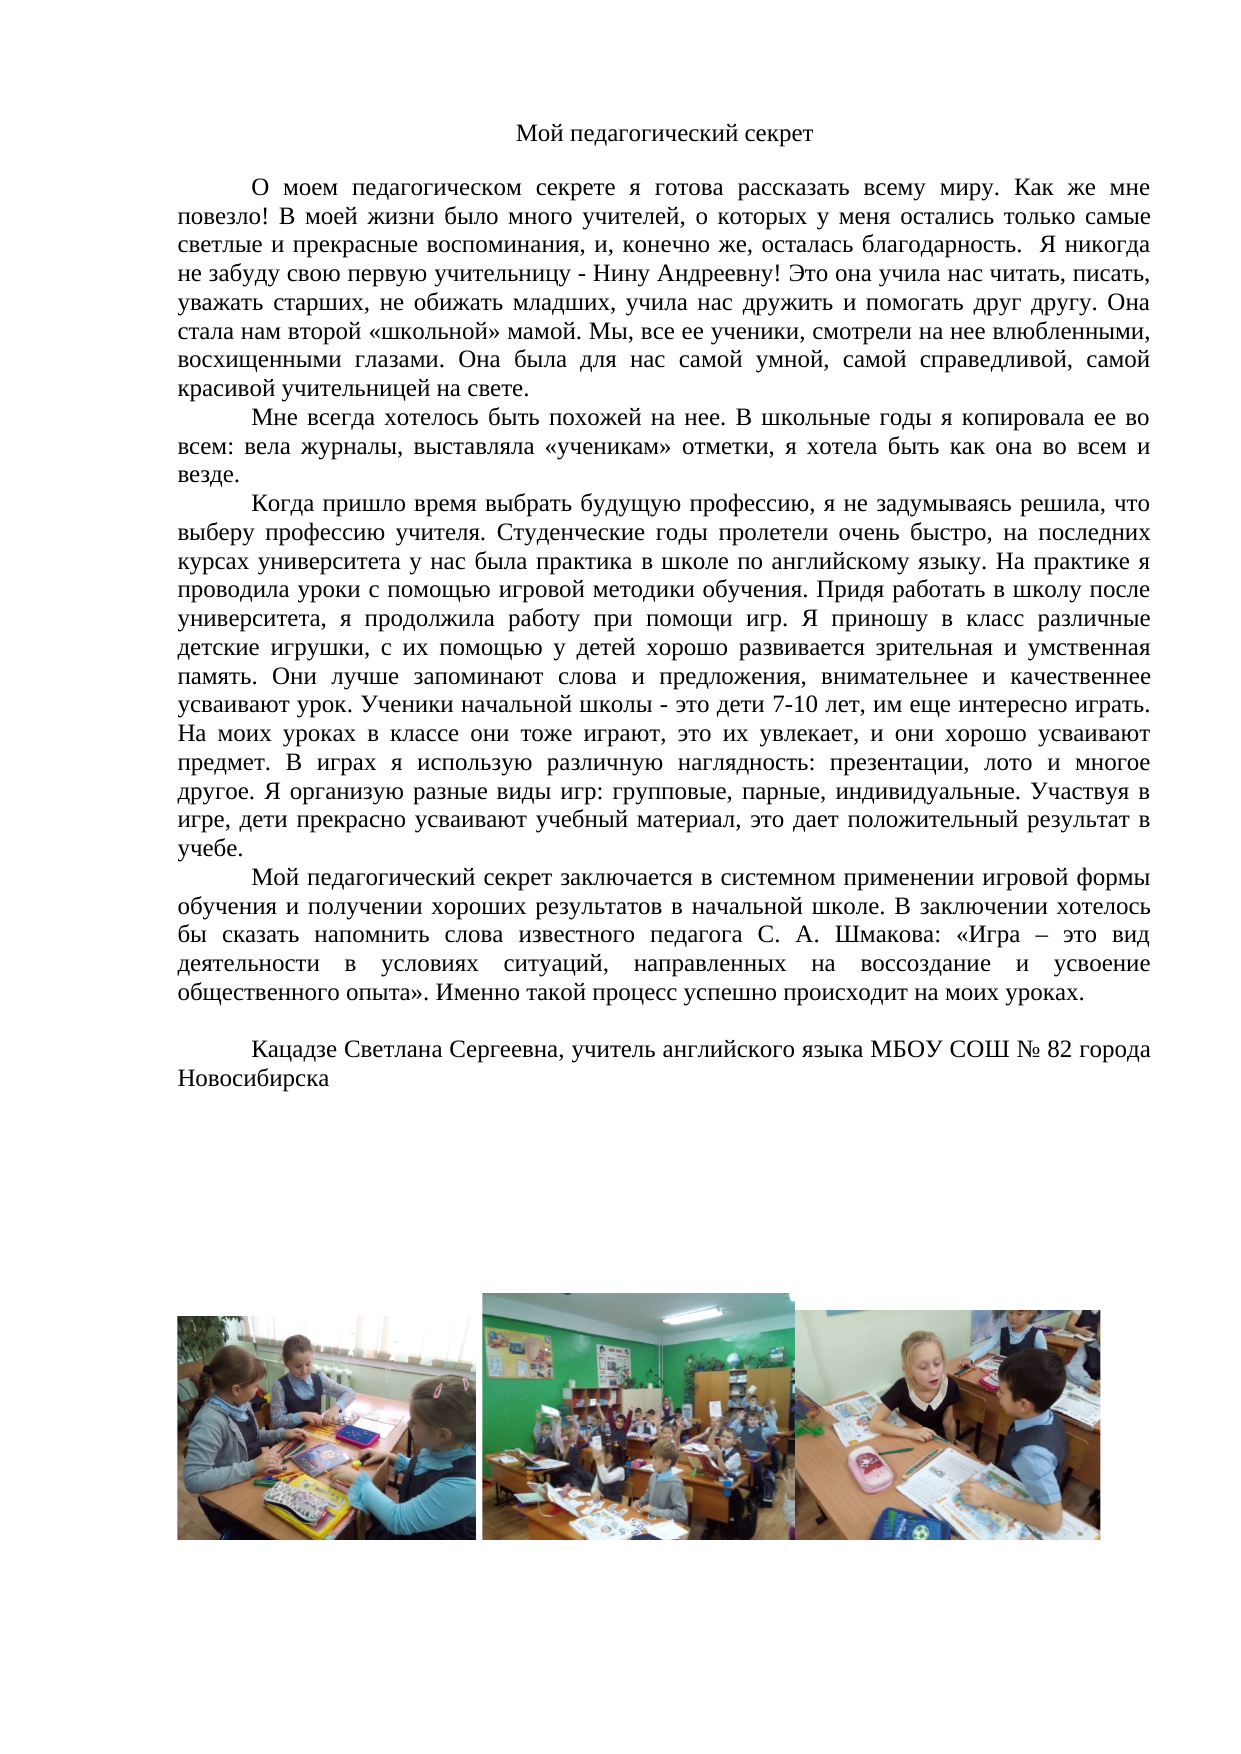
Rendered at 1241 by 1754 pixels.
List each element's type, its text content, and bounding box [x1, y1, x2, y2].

text Мне всегда хотелось быть похожей на нее. В школьные годы я копировала ее во всем: вела журналы, выставляла «ученикам» отметки, я хотела быть как она во всем и везде. [177, 402, 1152, 488]
text О моем педагогическом секрете я готова рассказать всему миру. Как же мне повезло! В моей жизни было много учителей, о которых у меня остались только самые светлые и прекрасные воспоминания, и, конечно же, осталась благодарность. Я никогда не забуду свою первую учительницу - Нину Андреевну! Это она учила нас читать, писать, уважать старших, не обижать младших, учила нас дружить и помогать друг другу. Она стала нам второй «школьной» мамой. Мы, все ее ученики, смотрели на нее влюбленными, восхищенными глазами. Она была для нас самой умной, самой справедливой, самой красивой учительницей на свете. [177, 172, 1152, 402]
text Когда пришло время выбрать будущую профессию, я не задумываясь решила, что выберу профессию учителя. Студенческие годы пролетели очень быстро, на последних курсах университета у нас была практика в школе по английскому языку. На практике я проводила уроки с помощью игровой методики обучения. Придя работать в школу после университета, я продолжила работу при помощи игр. Я приношу в класс различные детские игрушки, с их помощью у детей хорошо развивается зрительная и умственная память. Они лучше запоминают слова и предложения, внимательнее и качественнее усваивают урок. Ученики начальной школы - это дети 7-10 лет, им еще интересно играть. На моих уроках в классе они тоже играют, это их увлекает, и они хорошо усваивают предмет. В играх я использую различную наглядность: презентации, лото и многое другое. Я организую разные виды игр: групповые, парные, индивидуальные. Участвуя в игре, дети прекрасно усваивают учебный материал, это дает положительный результат в учебе. [177, 488, 1152, 862]
text Мой педагогический секрет [177, 118, 1152, 147]
text Мой педагогический секрет заключается в системном применении игровой формы обучения и получении хороших результатов в начальной школе. В заключении хотелось бы сказать напомнить слова известного педагога С. А. Шмакова: «Игра – это вид деятельности в условиях ситуаций, направленных на воссоздание и усвоение общественного опыта». Именно такой процесс успешно происходит на моих уроках. [177, 862, 1152, 1006]
picture [177, 1316, 476, 1540]
text Кацадзе Светлана Сергеевна, учитель английского языка МБОУ СОШ № 82 города Новосибирска [177, 1034, 1152, 1092]
picture [482, 1293, 1101, 1540]
